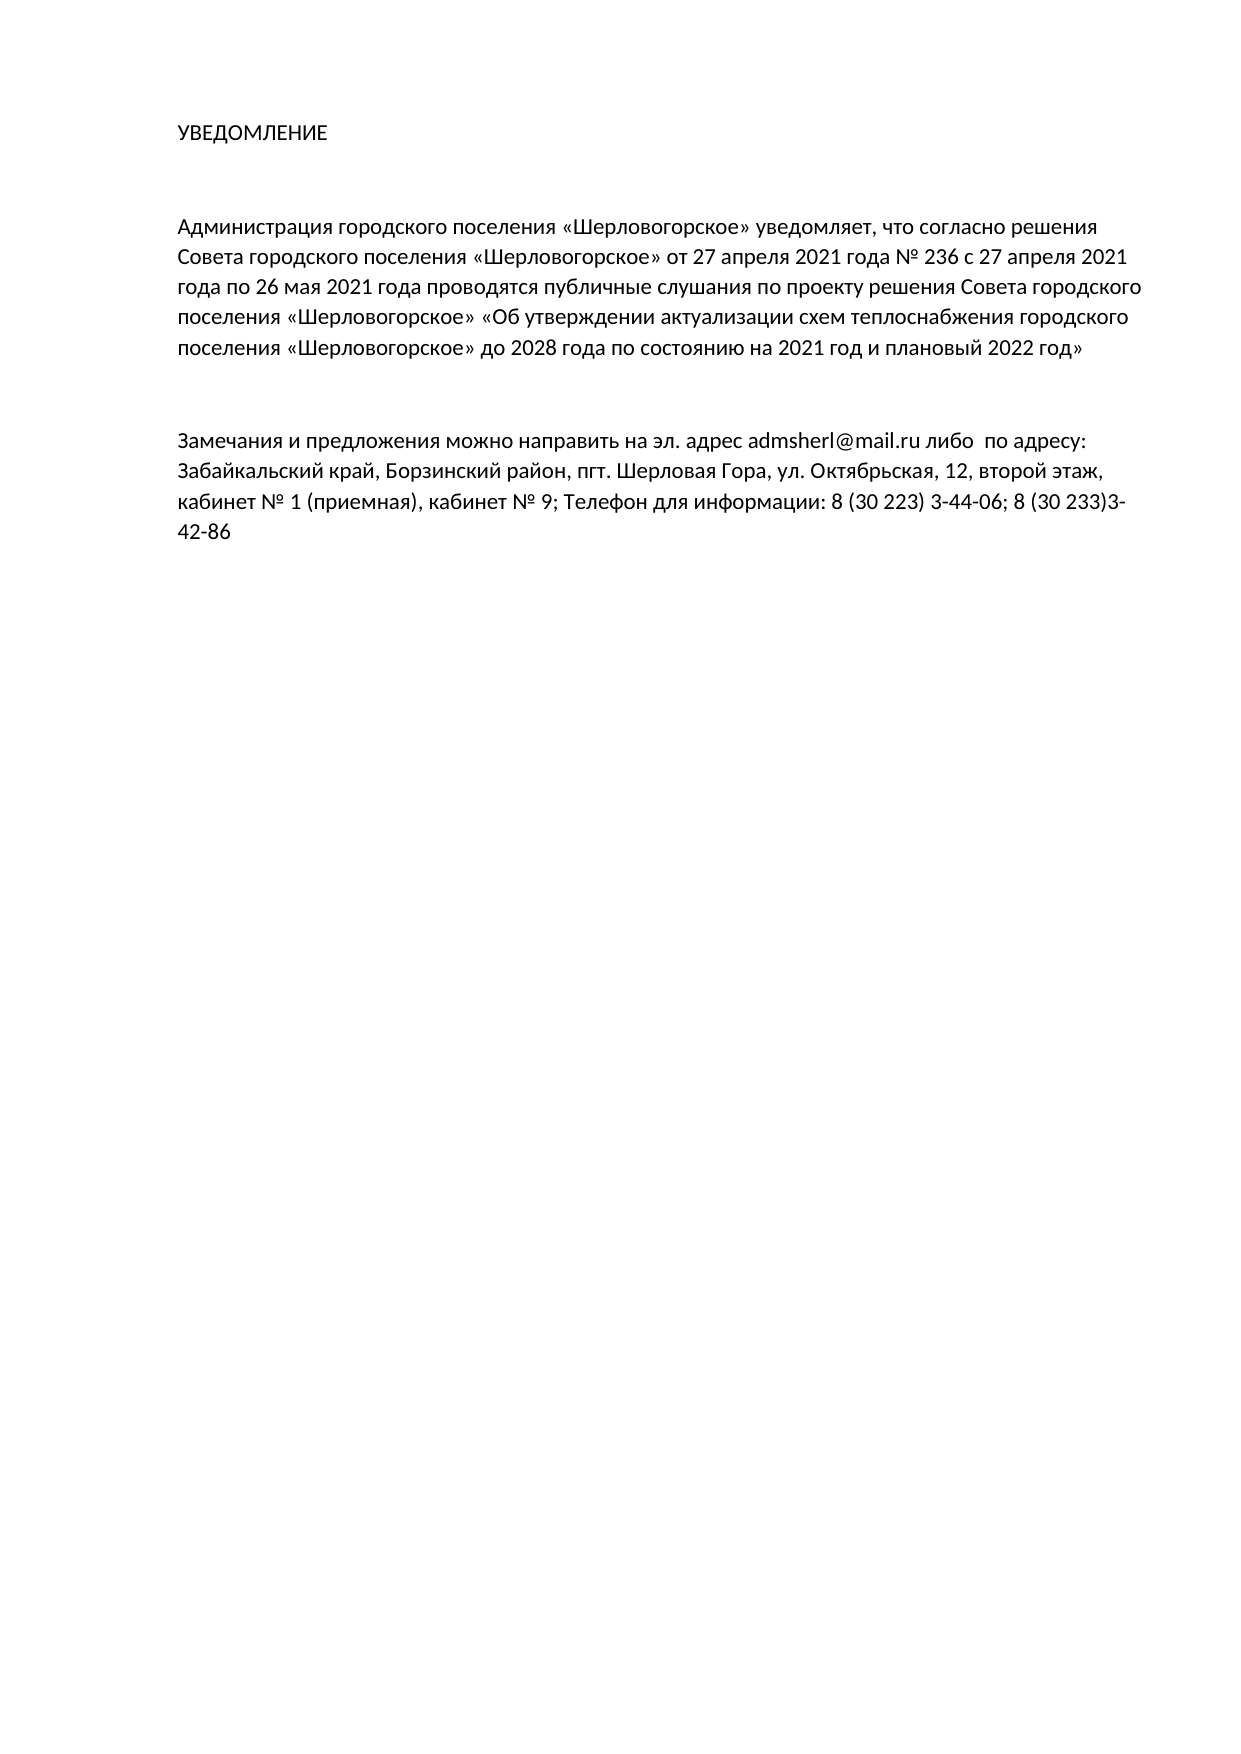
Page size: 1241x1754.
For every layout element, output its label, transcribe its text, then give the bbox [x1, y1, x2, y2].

text УВЕДОМЛЕНИЕ [177, 118, 1152, 146]
text Замечания и предложения можно направить на эл. адрес admsherl@mail.ru либо по адресу: Забайкальский край, Борзинский район, пгт. Шерловая Гора, ул. Октябрьская, 12, второй этаж, кабинет № 1 (приемная), кабинет № 9; Телефон для информации: 8 (30 223) 3-44-06; 8 (30 233)3-42-86 [177, 426, 1152, 545]
text Администрация городского поселения «Шерловогорское» уведомляет, что согласно решения Совета городского поселения «Шерловогорское» от 27 апреля 2021 года № 236 с 27 апреля 2021 года по 26 мая 2021 года проводятся публичные слушания по проекту решения Совета городского поселения «Шерловогорское» «Об утверждении актуализации схем теплоснабжения городского поселения «Шерловогорское» до 2028 года по состоянию на 2021 год и плановый 2022 год» [177, 212, 1152, 361]
